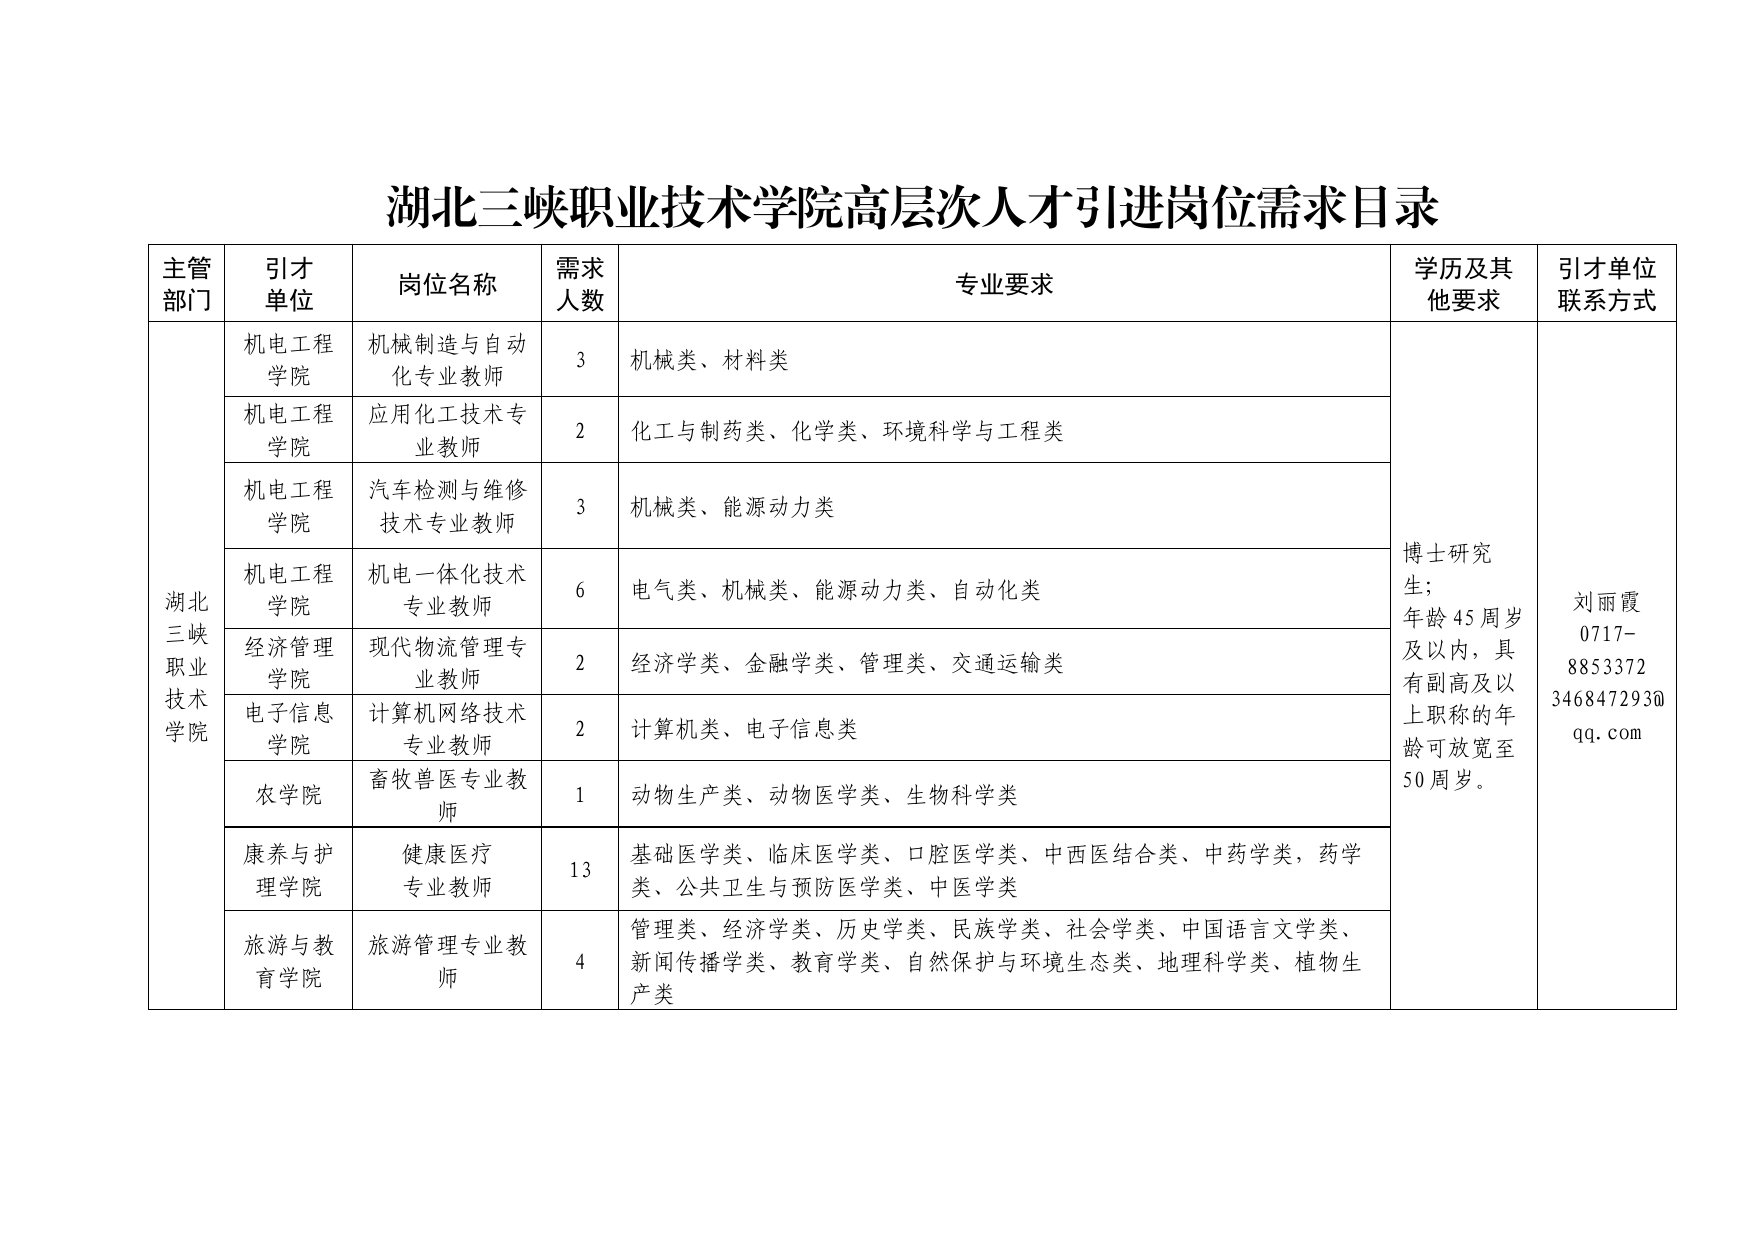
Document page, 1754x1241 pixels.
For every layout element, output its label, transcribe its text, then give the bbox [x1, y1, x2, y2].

table_cell 机电工程学院 [225, 549, 352, 628]
table_cell 动物生产类、动物医学类、生物科学类 [619, 761, 1390, 826]
table_cell 机械类、材料类 [619, 322, 1390, 396]
table_cell 旅游与教育学院 [225, 911, 352, 1009]
table_cell 经济管理学院 [225, 629, 352, 694]
table_cell 康养与护理学院 [225, 828, 352, 910]
table_cell 2 [542, 397, 618, 462]
table_cell 电子信息学院 [225, 695, 352, 760]
table_cell 机电工程学院 [225, 322, 352, 396]
table_cell 2 [542, 629, 618, 694]
table_cell 基础医学类、临床医学类、口腔医学类、中西医结合类、中药学类，药学类、公共卫生与预防医学类、中医学类 [619, 828, 1390, 910]
table_cell 刘丽霞 0717-8853372 346847293@qq.com [1538, 322, 1676, 1009]
table_cell 博士研究生； 年龄45周岁及以内，具有副高及以上职称的年龄可放宽至50周岁。 [1391, 322, 1537, 1009]
table_cell 需求人数 [542, 245, 618, 321]
table_cell 1 [542, 761, 618, 826]
table_cell 引才 单位 [225, 245, 352, 321]
table_cell 旅游管理专业教师 [353, 911, 541, 1009]
table_cell 4 [542, 911, 618, 1009]
table_cell 应用化工技术专业教师 [353, 397, 541, 462]
table_cell 3 [542, 463, 618, 548]
table_cell 专业要求 [619, 245, 1390, 321]
table_cell 机电一体化技术专业教师 [353, 549, 541, 628]
table_cell 13 [542, 828, 618, 910]
table_cell 机电工程学院 [225, 463, 352, 548]
table_cell 湖北三峡职业技术学院 [149, 322, 224, 1009]
table_cell 主管 部门 [149, 245, 224, 321]
table_cell 6 [542, 549, 618, 628]
table_cell 健康医疗 专业教师 [353, 828, 541, 910]
table_cell 计算机网络技术专业教师 [353, 695, 541, 760]
table_cell 畜牧兽医专业教师 [353, 761, 541, 826]
table_cell 农学院 [225, 761, 352, 826]
table_cell 化工与制药类、化学类、环境科学与工程类 [619, 397, 1390, 462]
table_cell 汽车检测与维修技术专业教师 [353, 463, 541, 548]
table_cell 学历及其他要求 [1391, 245, 1537, 321]
table_cell 2 [542, 695, 618, 760]
table_cell 计算机类、电子信息类 [619, 695, 1390, 760]
table_cell 机电工程学院 [225, 397, 352, 462]
table_cell 3 [542, 322, 618, 396]
table_cell 引才单位 联系方式 [1538, 245, 1676, 321]
table_header 湖北三峡职业技术学院高层次人才引进岗位需求目录 [149, 179, 1676, 243]
table_cell 电气类、机械类、能源动力类、自动化类 [619, 549, 1390, 628]
table_cell 现代物流管理专业教师 [353, 629, 541, 694]
table_cell 岗位名称 [353, 245, 541, 321]
table_cell 机械类、能源动力类 [619, 463, 1390, 548]
table_cell 机械制造与自动化专业教师 [353, 322, 541, 396]
table_cell 经济学类、金融学类、管理类、交通运输类 [619, 629, 1390, 694]
table_cell 管理类、经济学类、历史学类、民族学类、社会学类、中国语言文学类、新闻传播学类、教育学类、自然保护与环境生态类、地理科学类、植物生产类 [619, 911, 1390, 1009]
